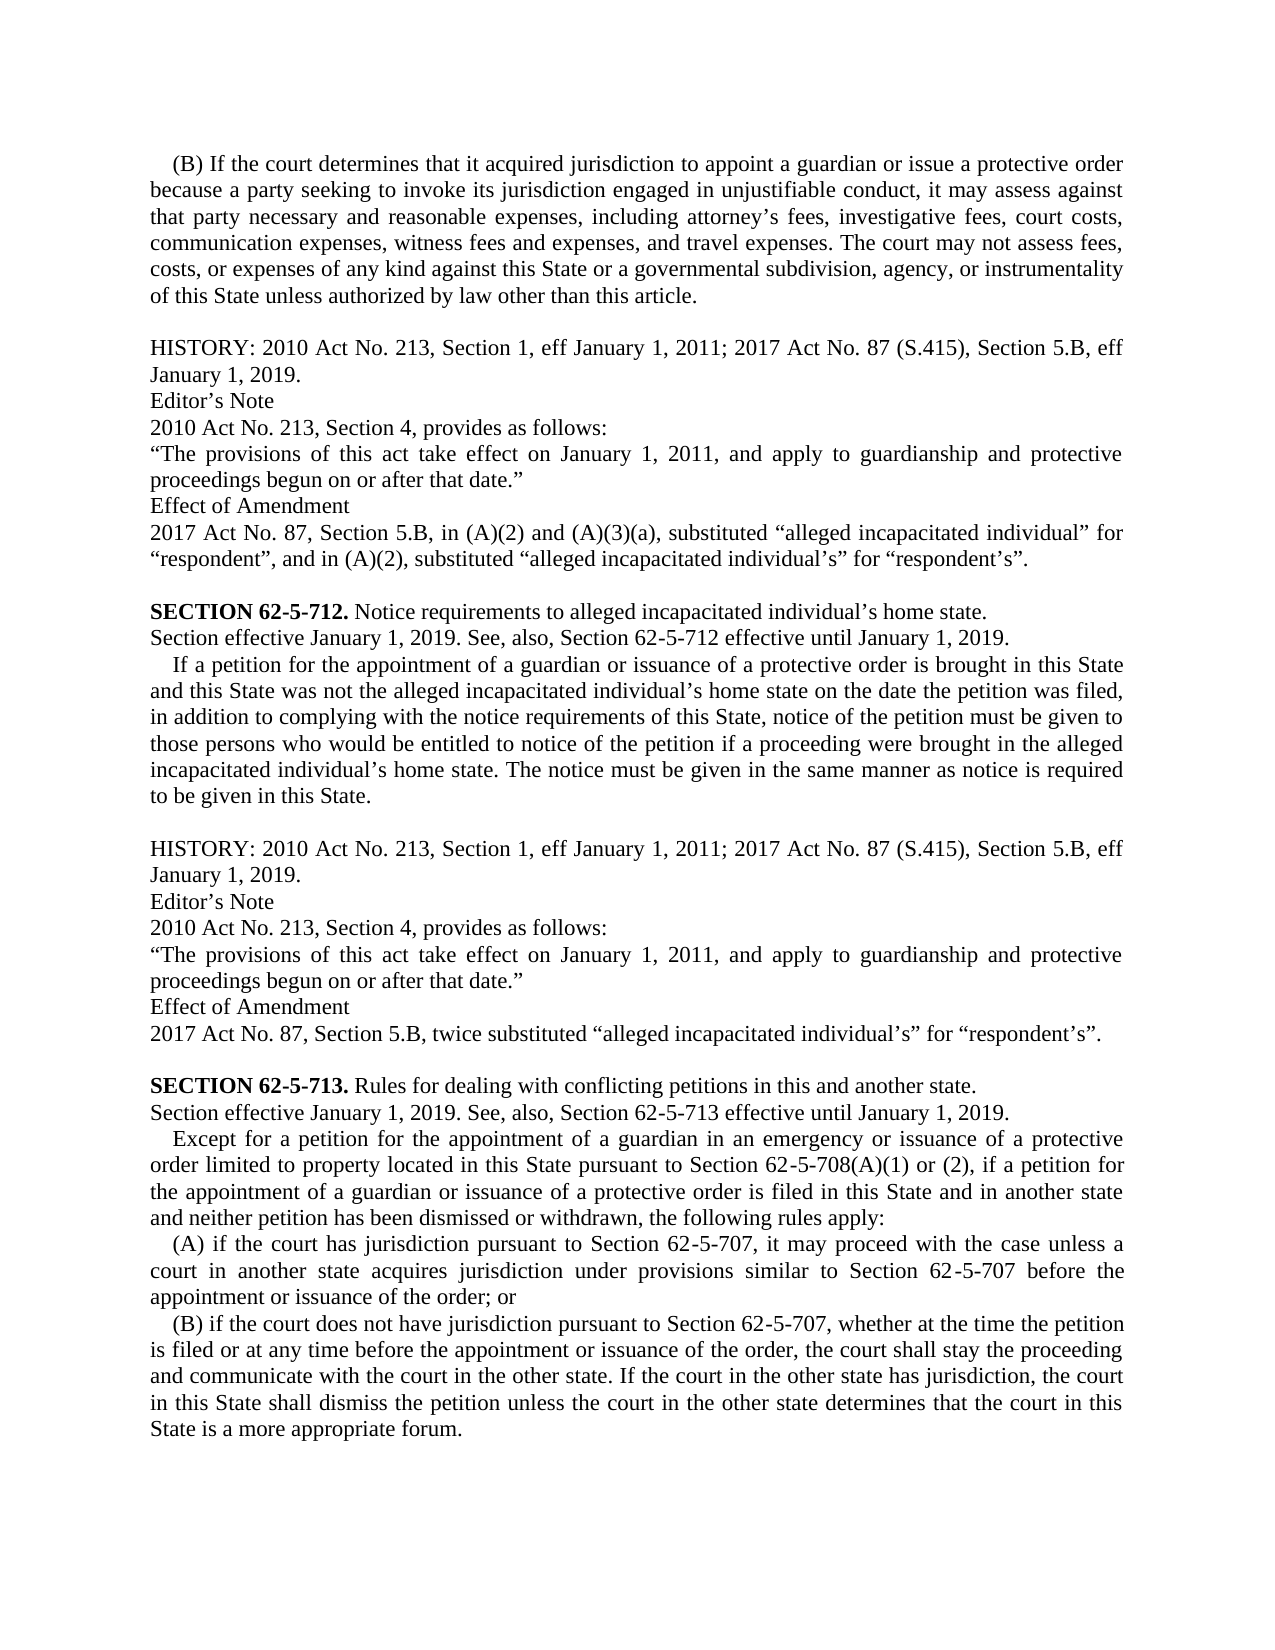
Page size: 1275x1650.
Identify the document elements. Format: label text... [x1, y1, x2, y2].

text Section effective January 1, 2019. See, also, Section 62-5-713 effective until January 1, 2019. [150, 1099, 1125, 1125]
text Effect of Amendment [150, 993, 1125, 1020]
text 2010 Act No. 213, Section 4, provides as follows: [150, 413, 1125, 440]
text Editor’s Note [150, 387, 1125, 413]
text Editor’s Note [150, 888, 1125, 914]
text SECTION 62-5-712. Notice requirements to alleged incapacitated individual’s home state. [150, 598, 1125, 624]
text 2017 Act No. 87, Section 5.B, twice substituted “alleged incapacitated individual’s” for “respondent’s”. [150, 1020, 1125, 1046]
text Section effective January 1, 2019. See, also, Section 62-5-712 effective until January 1, 2019. [150, 624, 1125, 651]
text 2017 Act No. 87, Section 5.B, in (A)(2) and (A)(3)(a), substituted “alleged incapacitated individual” for “respondent”, and in (A)(2), substituted “alleged incapacitated individual’s” for “respondent’s”. [150, 519, 1125, 572]
text Effect of Amendment [150, 493, 1125, 519]
text 2010 Act No. 213, Section 4, provides as follows: [150, 914, 1125, 941]
text (B) If the court determines that it acquired jurisdiction to appoint a guardian or issue a protective order because a party seeking to invoke its jurisdiction engaged in unjustifiable conduct, it may assess against that party necessary and reasonable expenses, including attorney’s fees, investigative fees, court costs, communication expenses, witness fees and expenses, and travel expenses. The court may not assess fees, costs, or expenses of any kind against this State or a governmental subdivision, agency, or instrumentality of this State unless authorized by law other than this article. [150, 150, 1125, 308]
text HISTORY: 2010 Act No. 213, Section 1, eff January 1, 2011; 2017 Act No. 87 (S.415), Section 5.B, eff January 1, 2019. [150, 334, 1125, 387]
text SECTION 62-5-713. Rules for dealing with conflicting petitions in this and another state. [150, 1072, 1125, 1099]
text (B) if the court does not have jurisdiction pursuant to Section 62-5-707, whether at the time the petition is filed or at any time before the appointment or issuance of the order, the court shall stay the proceeding and communicate with the court in the other state. If the court in the other state has jurisdiction, the court in this State shall dismiss the petition unless the court in the other state determines that the court in this State is a more appropriate forum. [150, 1309, 1125, 1441]
text “The provisions of this act take effect on January 1, 2011, and apply to guardianship and protective proceedings begun on or after that date.” [150, 941, 1125, 993]
text (A) if the court has jurisdiction pursuant to Section 62-5-707, it may proceed with the case unless a court in another state acquires jurisdiction under provisions similar to Section 62-5-707 before the appointment or issuance of the order; or [150, 1231, 1125, 1309]
text “The provisions of this act take effect on January 1, 2011, and apply to guardianship and protective proceedings begun on or after that date.” [150, 440, 1125, 493]
text If a petition for the appointment of a guardian or issuance of a protective order is brought in this State and this State was not the alleged incapacitated individual’s home state on the date the petition was filed, in addition to complying with the notice requirements of this State, notice of the petition must be given to those persons who would be entitled to notice of the petition if a proceeding were brought in the alleged incapacitated individual’s home state. The notice must be given in the same manner as notice is required to be given in this State. [150, 651, 1125, 809]
text Except for a petition for the appointment of a guardian in an emergency or issuance of a protective order limited to property located in this State pursuant to Section 62-5-708(A)(1) or (2), if a petition for the appointment of a guardian or issuance of a protective order is filed in this State and in another state and neither petition has been dismissed or withdrawn, the following rules apply: [150, 1125, 1125, 1231]
text HISTORY: 2010 Act No. 213, Section 1, eff January 1, 2011; 2017 Act No. 87 (S.415), Section 5.B, eff January 1, 2019. [150, 835, 1125, 888]
